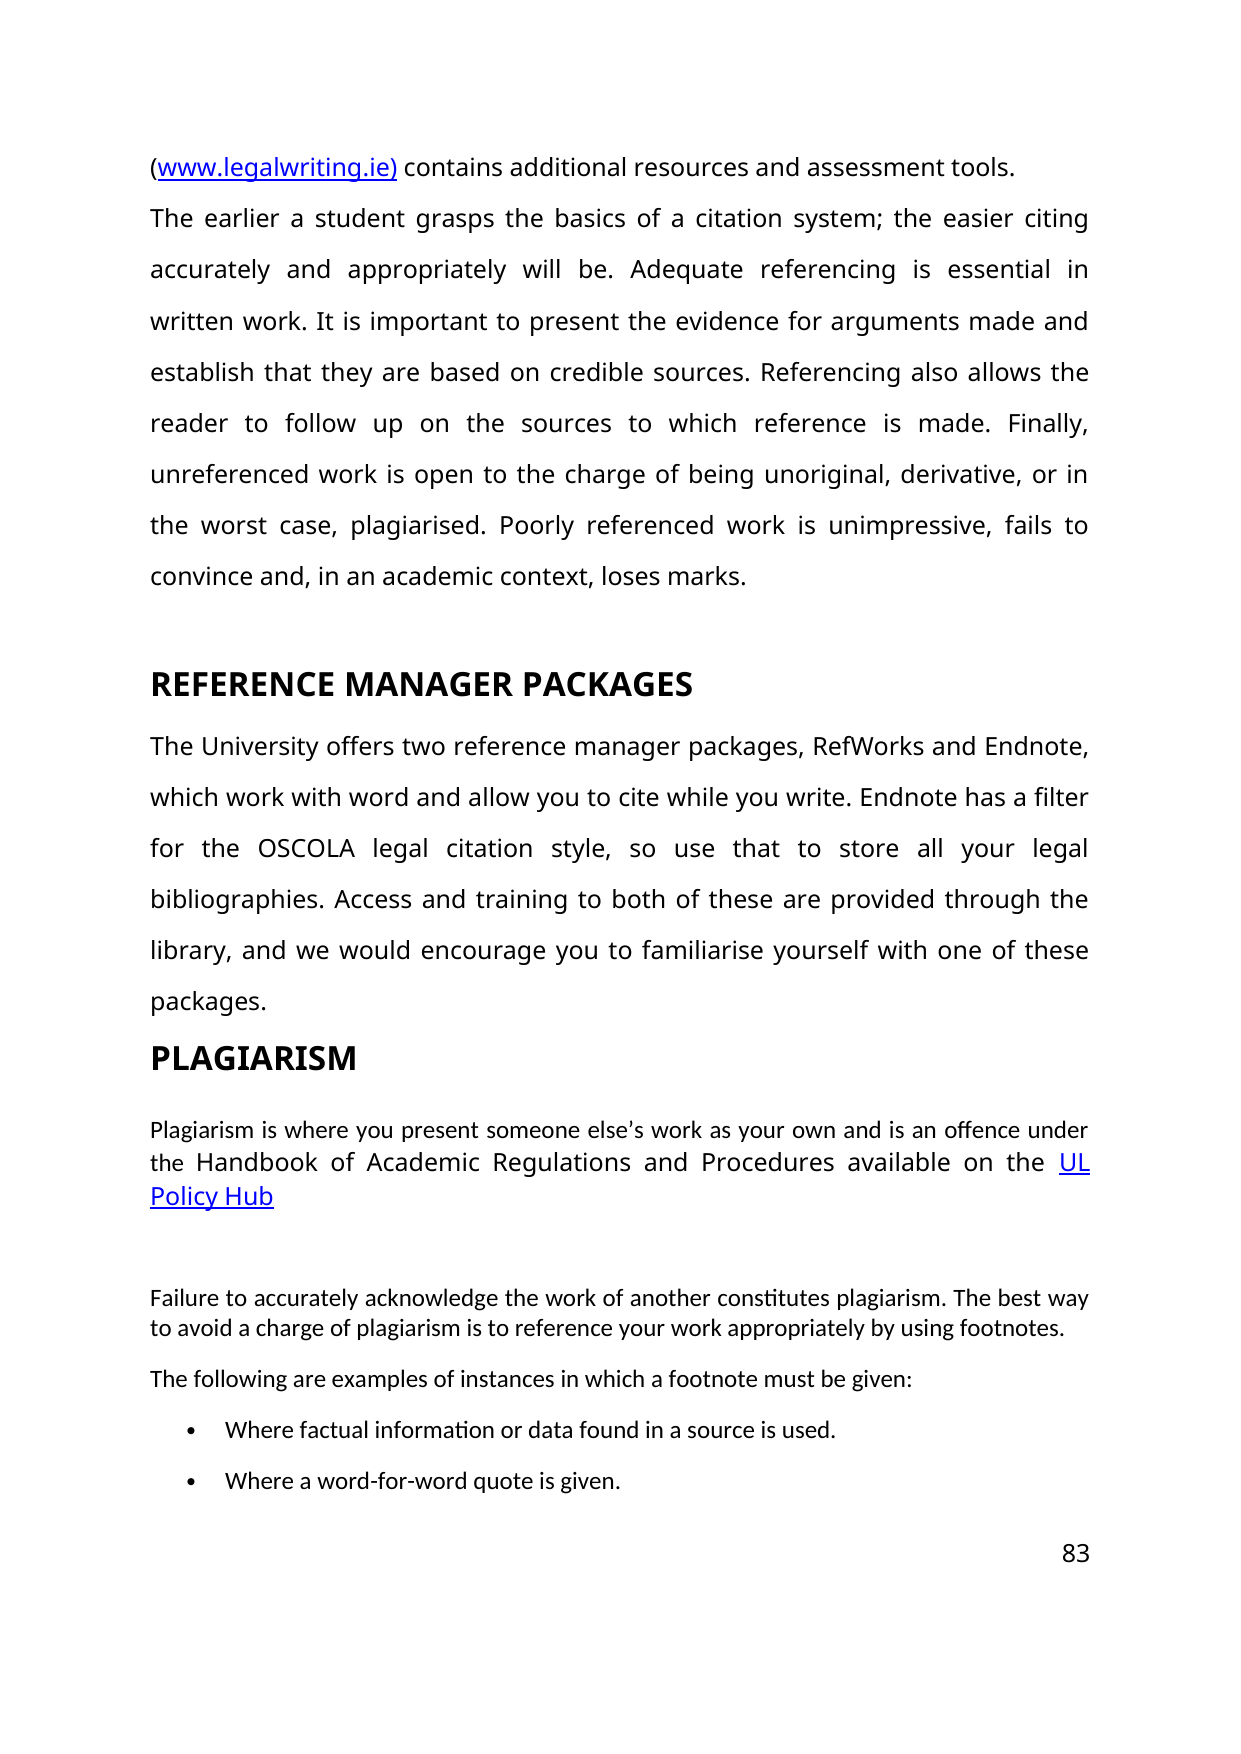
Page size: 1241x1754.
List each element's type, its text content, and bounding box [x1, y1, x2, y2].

subtitle REFERENCE MANAGER PACKAGES [150, 660, 1090, 706]
text Plagiarism is where you present someone else’s work as your own and is an offence under the Handbook of Academic Regulations and Procedures available on the UL Policy Hub [150, 1114, 1090, 1212]
subtitle PLAGIARISM [150, 1035, 1090, 1080]
text The earlier a student grasps the basics of a citation system; the easier citing accurately and appropriately will be. Adequate referencing is essential in written work. It is important to present the evidence for arguments made and establish that they are based on credible sources. Referencing also allows the reader to follow up on the sources to which reference is made. Finally, unreferenced work is open to the charge of being unoriginal, derivative, or in the worst case, plagiarised. Poorly referenced work is unimpressive, fails to convince and, in an academic context, loses marks. [150, 201, 1090, 592]
text The following are examples of instances in which a footnote must be given: [150, 1363, 1090, 1394]
text The University offers two reference manager packages, RefWorks and Endnote, which work with word and allow you to cite while you write. Endnote has a filter for the OSCOLA legal citation style, so use that to store all your legal bibliographies. Access and training to both of these are provided through the library, and we would encourage you to familiarise yourself with one of these packages. [150, 728, 1090, 1018]
list Where factual information or data found in a source is used. [187, 1414, 1090, 1444]
text Failure to accurately acknowledge the work of another constitutes plagiarism. The best way to avoid a charge of plagiarism is to reference your work appropriately by using footnotes. [150, 1282, 1090, 1343]
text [150, 150, 1090, 184]
list Where a word-for-word quote is given. [187, 1465, 1090, 1495]
